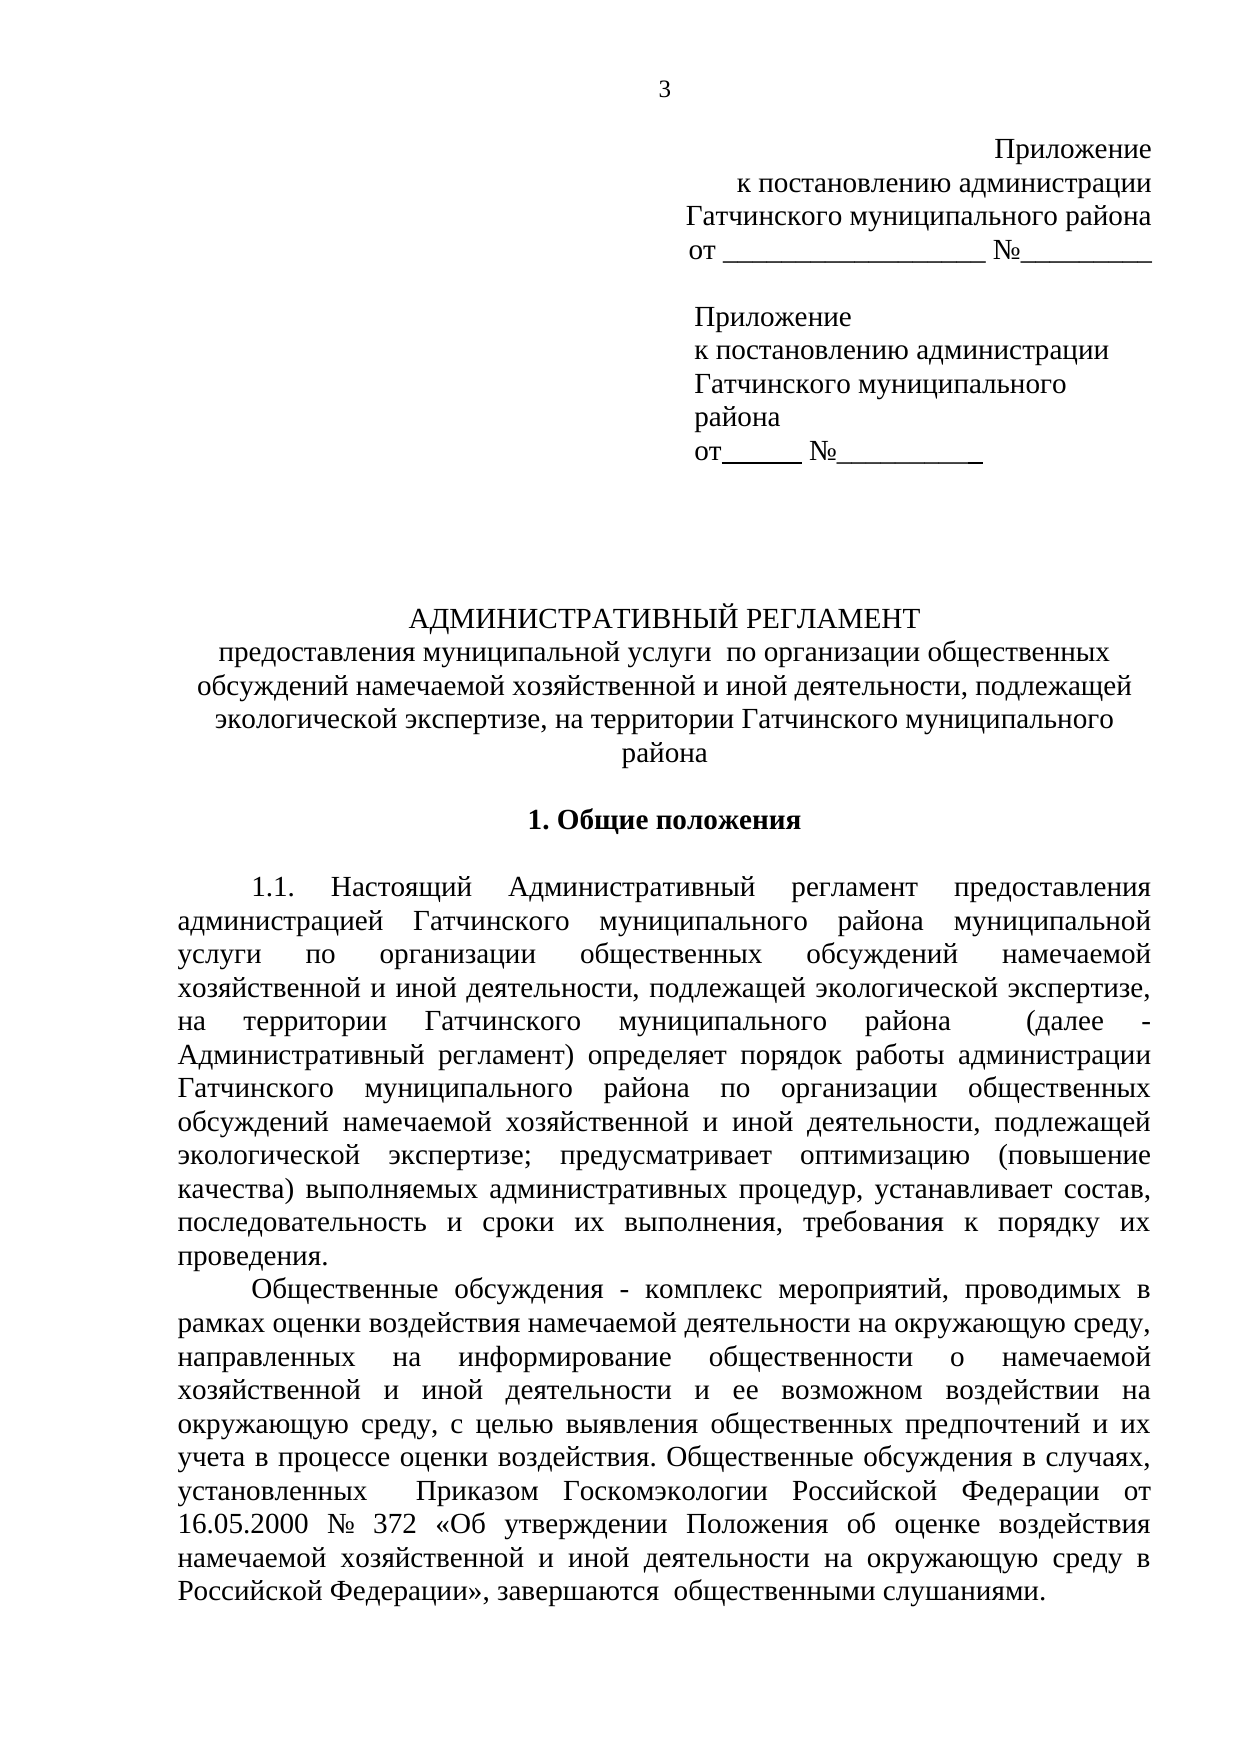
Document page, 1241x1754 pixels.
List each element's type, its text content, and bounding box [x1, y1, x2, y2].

title предоставления муниципальной услуги по организации общественных обсуждений намечаемой хозяйственной и иной деятельности, подлежащей экологической экспертизе, на территории Гатчинского муниципального района [177, 634, 1152, 768]
title Общественные обсуждения - комплекс мероприятий, проводимых в рамках оценки воздействия намечаемой деятельности на окружающую среду, направленных на информирование общественности о намечаемой хозяйственной и иной деятельности и ее возможном воздействии на окружающую среду, с целью выявления общественных предпочтений и их учета в процессе оценки воздействия. Общественные обсуждения в случаях, установленных Приказом Госкомэкологии Российской Федерации от 16.05.2000 № 372 «Об утверждении Положения об оценке воздействия намечаемой хозяйственной и иной деятельности на окружающую среду в Российской Федерации», завершаются общественными слушаниями. [177, 1272, 1152, 1607]
title к постановлению администрации [694, 332, 1152, 366]
title Гатчинского муниципального района [694, 366, 1152, 433]
text от __________________ №_________ [177, 232, 1152, 265]
text 1.1. Настоящий Административный регламент предоставления администрацией Гатчинского муниципального района муниципальной услуги по организации общественных обсуждений намечаемой хозяйственной и иной деятельности, подлежащей экологической экспертизе, на территории Гатчинского муниципального района (далее - Административный регламент) определяет порядок работы администрации Гатчинского муниципального района по организации общественных обсуждений намечаемой хозяйственной и иной деятельности, подлежащей экологической экспертизе; предусматривает оптимизацию (повышение качества) выполняемых административных процедур, устанавливает состав, последовательность и сроки их выполнения, требования к порядку их проведения. [177, 869, 1152, 1272]
text 1. Общие положения [177, 802, 1152, 836]
title АДМИНИСТРАТИВНЫЙ РЕГЛАМЕНТ [177, 601, 1152, 634]
title Приложение [694, 131, 1152, 165]
title Гатчинского муниципального района [177, 198, 1152, 232]
title к постановлению администрации [694, 165, 1152, 198]
title Приложение [694, 299, 1152, 332]
title от №_________ [694, 433, 1152, 467]
